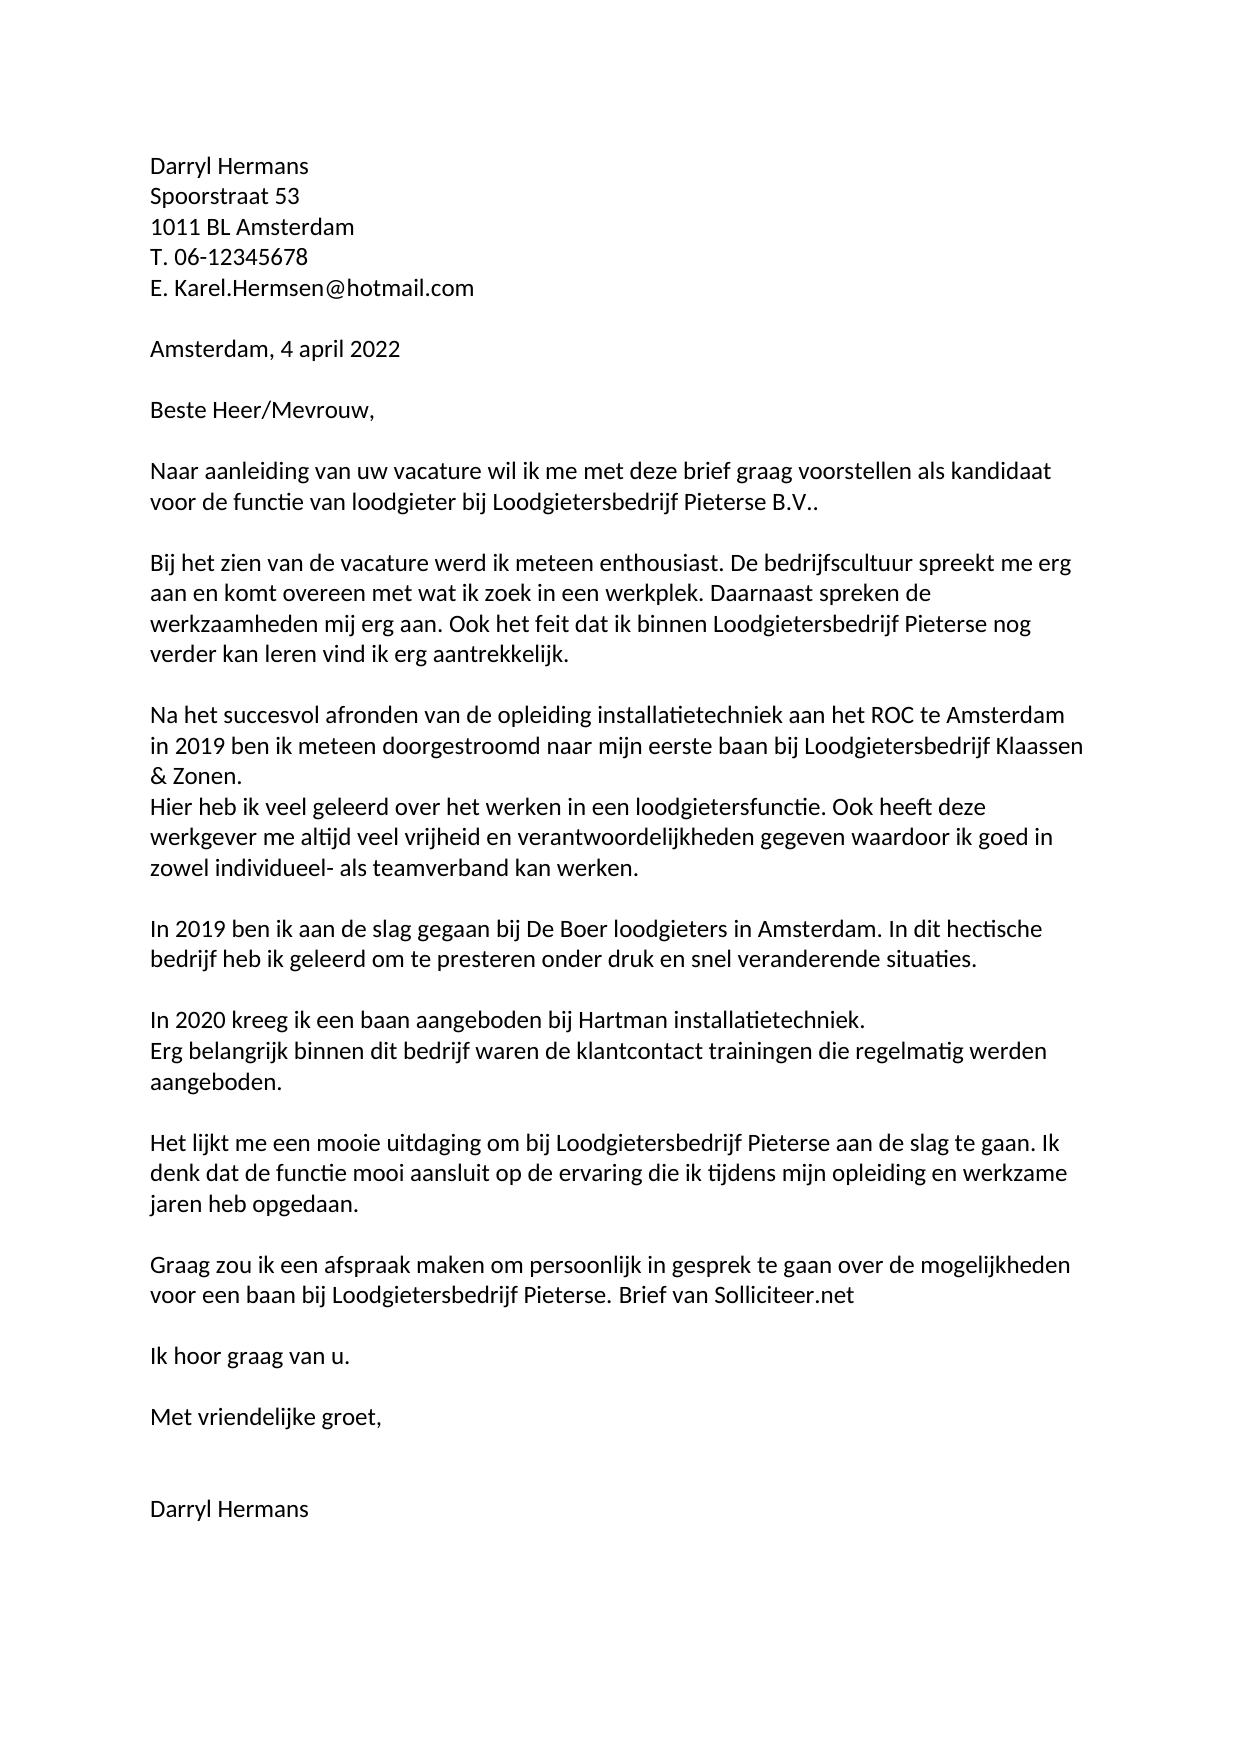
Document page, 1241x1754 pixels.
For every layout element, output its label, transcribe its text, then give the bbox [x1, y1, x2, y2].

text Darryl Hermans Spoorstraat 53 1011 BL Amsterdam T. 06-12345678 E. Karel.Hermsen@hotmail.com Amsterdam, 4 april 2022 Beste Heer/Mevrouw, Naar aanleiding van uw vacature wil ik me met deze brief graag voorstellen als kandidaat voor de functie van loodgieter bij Loodgietersbedrijf Pieterse B.V.. Bij het zien van de vacature werd ik meteen enthousiast. De bedrijfscultuur spreekt me erg aan en komt overeen met wat ik zoek in een werkplek. Daarnaast spreken de werkzaamheden mij erg aan. Ook het feit dat ik binnen Loodgietersbedrijf Pieterse nog verder kan leren vind ik erg aantrekkelijk. Na het succesvol afronden van de opleiding installatietechniek aan het ROC te Amsterdam in 2019 ben ik meteen doorgestroomd naar mijn eerste baan bij Loodgietersbedrijf Klaassen & Zonen. Hier heb ik veel geleerd over het werken in een loodgietersfunctie. Ook heeft deze werkgever me altijd veel vrijheid en verantwoordelijkheden gegeven waardoor ik goed in zowel individueel- als teamverband kan werken. In 2019 ben ik aan de slag gegaan bij De Boer loodgieters in Amsterdam. In dit hectische bedrijf heb ik geleerd om te presteren onder druk en snel veranderende situaties. In 2020 kreeg ik een baan aangeboden bij Hartman installatietechniek. Erg belangrijk binnen dit bedrijf waren de klantcontact trainingen die regelmatig werden aangeboden. Het lijkt me een mooie uitdaging om bij Loodgietersbedrijf Pieterse aan de slag te gaan. Ik denk dat de functie mooi aansluit op de ervaring die ik tijdens mijn opleiding en werkzame jaren heb opgedaan. Graag zou ik een afspraak maken om persoonlijk in gesprek te gaan over de mogelijkheden voor een baan bij Loodgietersbedrijf Pieterse. Brief van Solliciteer.net Ik hoor graag van u. Met vriendelijke groet, Darryl Hermans [150, 150, 1090, 1523]
